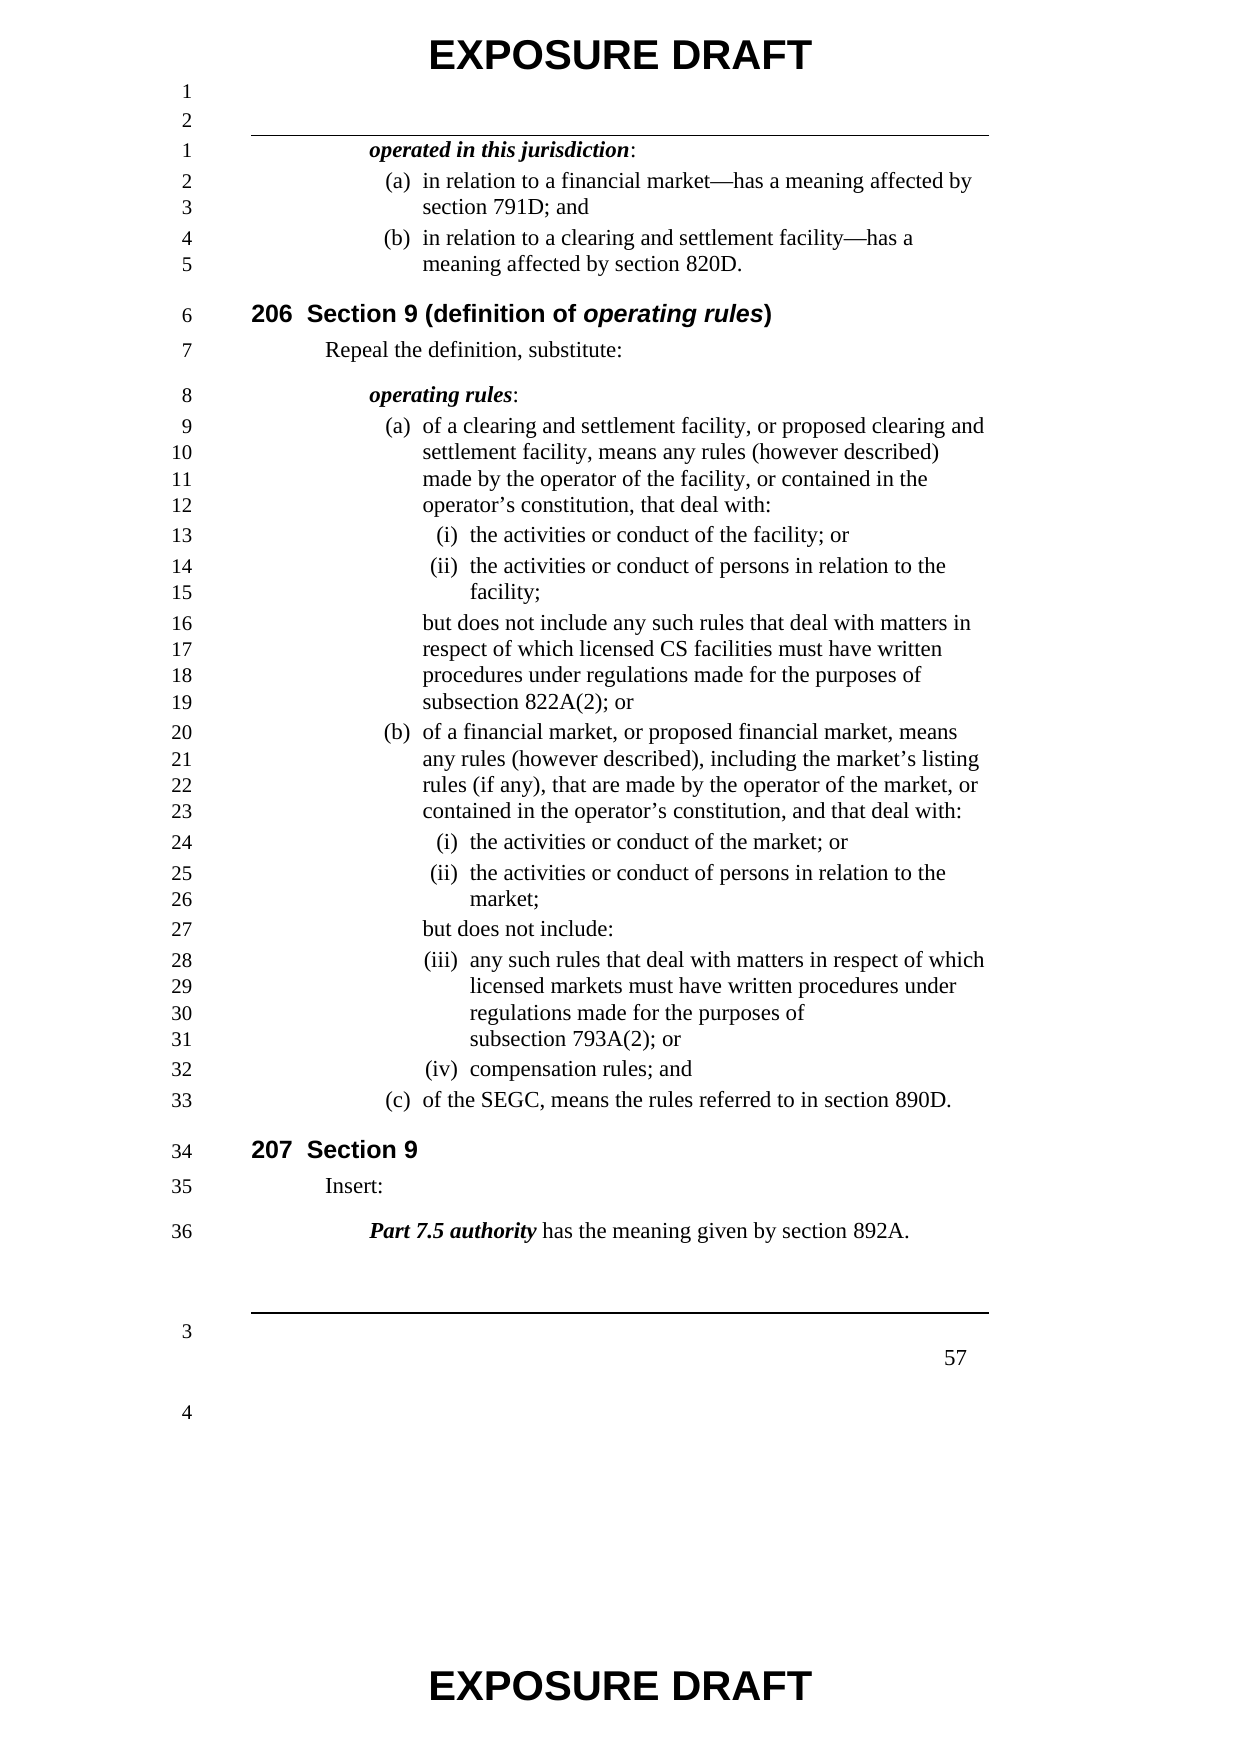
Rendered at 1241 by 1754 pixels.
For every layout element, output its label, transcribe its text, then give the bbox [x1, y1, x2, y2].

text Repeal the definition, substitute: [325, 336, 989, 363]
text (a) of a clearing and settlement facility, or proposed clearing and settlement facility, means any rules (however described) made by the operator of the facility, or contained in the operator’s constitution, that deal with: [251, 412, 989, 517]
text (b) of a financial market, or proposed financial market, means any rules (however described), including the market’s listing rules (if any), that are made by the operator of the market, or contained in the operator’s constitution, and that deal with: [251, 718, 989, 824]
text but does not include any such rules that deal with matters in respect of which licensed CS facilities must have written procedures under regulations made for the purposes of subsection 822A(2); or [251, 609, 989, 714]
text but does not include: [251, 915, 989, 942]
text (a) in relation to a financial market—has a meaning affected by section 791D; and [251, 167, 989, 219]
text operated in this jurisdiction: [369, 136, 989, 162]
text (i) the activities or conduct of the facility; or [251, 521, 989, 548]
text 206 Section 9 (definition of operating rules) [251, 299, 989, 328]
text (i) the activities or conduct of the market; or [251, 828, 989, 854]
text (iii) any such rules that deal with matters in respect of which licensed markets must have written procedures under regulations made for the purposes of subsection 793A(2); or [251, 946, 989, 1051]
text (c) of the SEGC, means the rules referred to in section 890D. [251, 1086, 989, 1112]
text (ii) the activities or conduct of persons in relation to the facility; [251, 552, 989, 605]
text (ii) the activities or conduct of persons in relation to the market; [251, 858, 989, 911]
text 207 Section 9 [251, 1135, 989, 1164]
text Part 7.5 authority has the meaning given by section 892A. [369, 1217, 989, 1244]
text (iv) compensation rules; and [251, 1056, 989, 1082]
text (b) in relation to a clearing and settlement facility—has a meaning affected by section 820D. [251, 223, 989, 276]
text operating rules: [369, 381, 989, 408]
text Insert: [325, 1172, 989, 1199]
